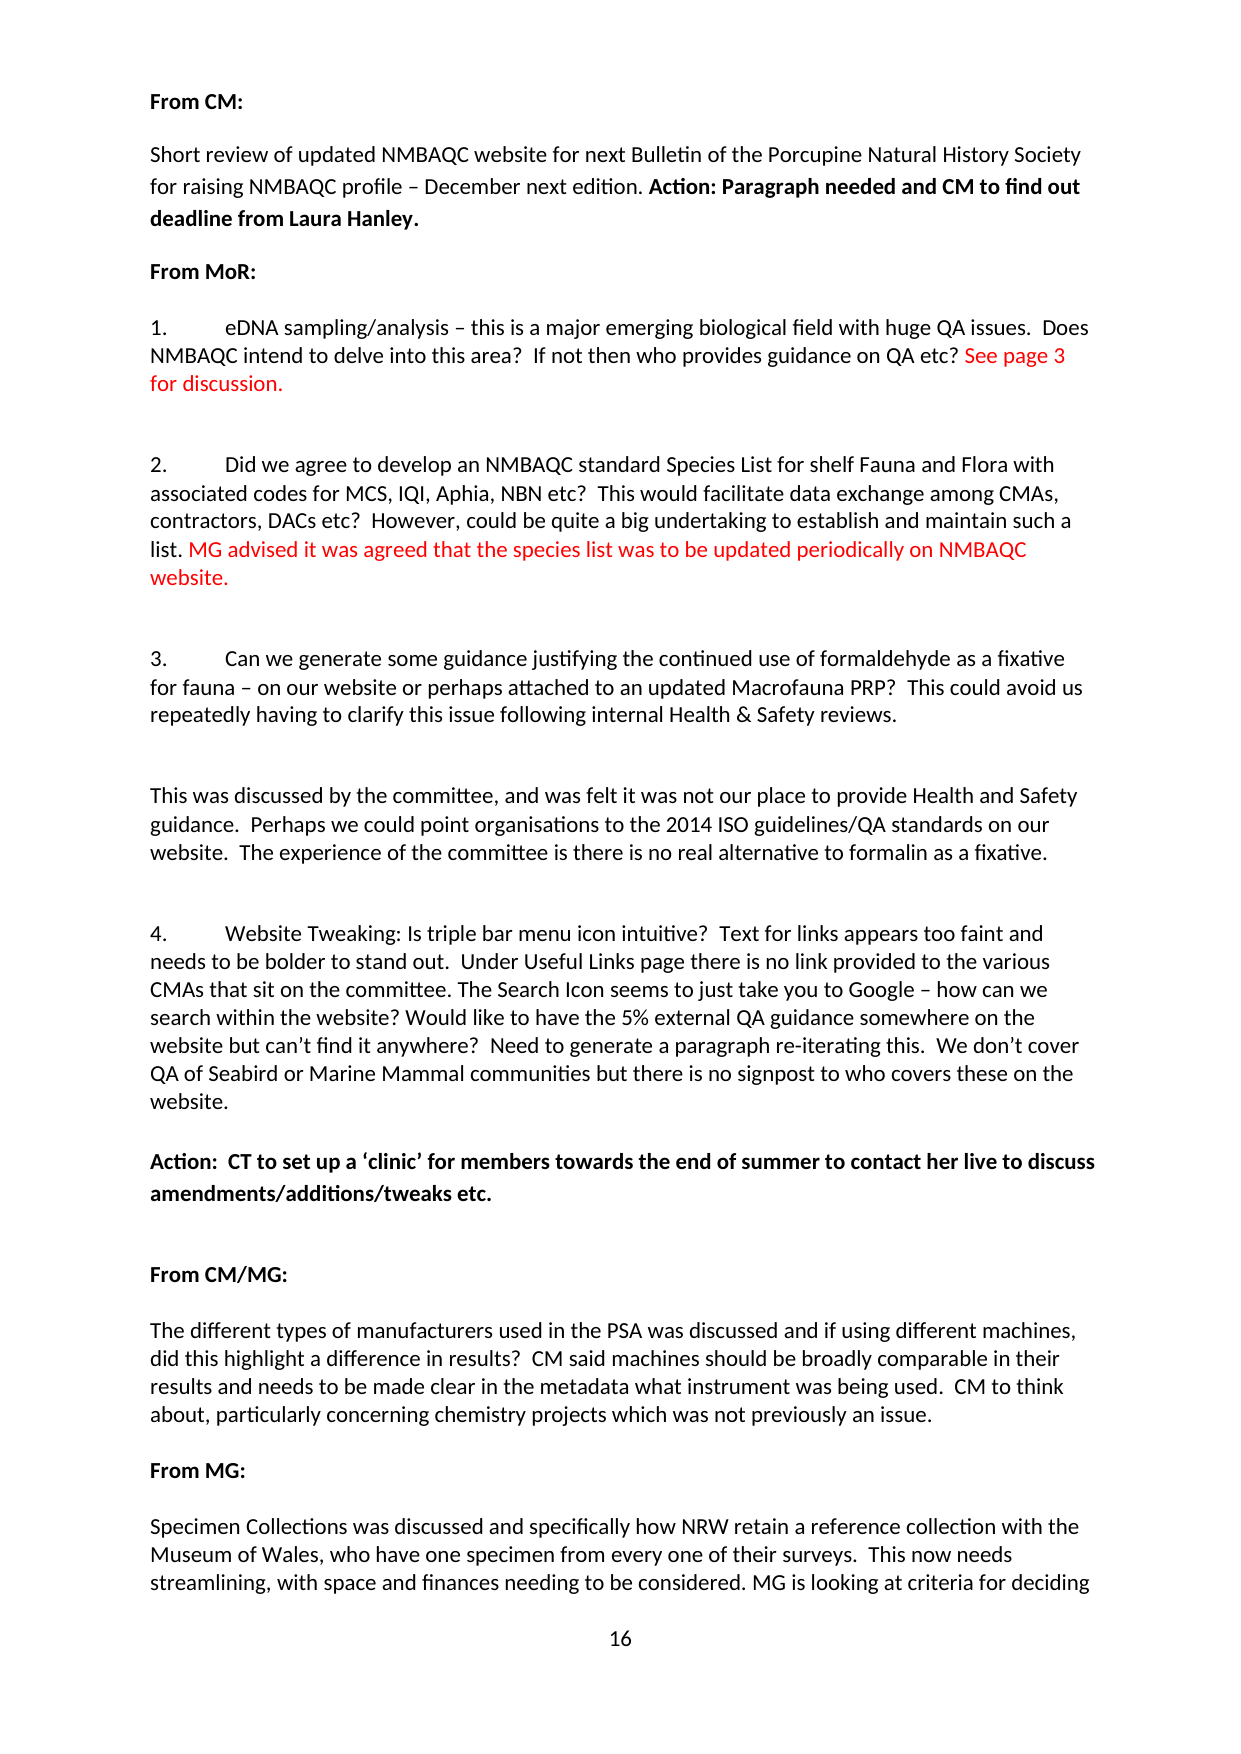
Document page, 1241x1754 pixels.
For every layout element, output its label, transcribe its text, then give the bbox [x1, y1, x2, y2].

text The different types of manufacturers used in the PSA was discussed and if using different machines, did this highlight a difference in results? CM said machines should be broadly comparable in their results and needs to be made clear in the metadata what instrument was being used. CM to think about, particularly concerning chemistry projects which was not previously an issue. [150, 1316, 1090, 1428]
text From CM: [150, 87, 1090, 115]
list Can we generate some guidance justifying the continued use of formaldehyde as a fixative for fauna – on our website or perhaps attached to an updated Macrofauna PRP? This could avoid us repeatedly having to clarify this issue following internal Health & Safety reviews. [150, 644, 1090, 729]
text From MG: [150, 1456, 1090, 1484]
text This was discussed by the committee, and was felt it was not our place to provide Health and Safety guidance. Perhaps we could point organisations to the 2014 ISO guidelines/QA standards on our website. The experience of the committee is there is no real alternative to formalin as a fixative. [150, 782, 1090, 866]
text From CM/MG: [150, 1260, 1090, 1288]
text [150, 1512, 1090, 1597]
text From MoR: [150, 257, 1090, 286]
list Action: CT to set up a ‘clinic’ for members towards the end of summer to contact her live to discuss amendments/additions/tweaks etc. [150, 1147, 1155, 1207]
text Short review of updated NMBAQC website for next Bulletin of the Porcupine Natural History Society for raising NMBAQC profile – December next edition. Action: Paragraph needed and CM to find out deadline from Laura Hanley. [150, 140, 1090, 232]
list eDNA sampling/analysis – this is a major emerging biological field with huge QA issues. Does NMBAQC intend to delve into this area? If not then who provides guidance on QA etc? See page 3 for discussion. [150, 313, 1090, 398]
list Website Tweaking: Is triple bar menu icon intuitive? Text for links appears too faint and needs to be bolder to stand out. Under Useful Links page there is no link provided to the various CMAs that sit on the committee. The Search Icon seems to just take you to Google – how can we search within the website? Would like to have the 5% external QA guidance somewhere on the website but can’t find it anywhere? Need to generate a paragraph re-iterating this. We don’t cover QA of Seabird or Marine Mammal communities but there is no signpost to who covers these on the website. [150, 919, 1090, 1115]
list Did we agree to develop an NMBAQC standard Species List for shelf Fauna and Flora with associated codes for MCS, IQI, Aphia, NBN etc? This would facilitate data exchange among CMAs, contractors, DACs etc? However, could be quite a big undertaking to establish and maintain such a list. MG advised it was agreed that the species list was to be updated periodically on NMBAQC website. [150, 451, 1090, 591]
